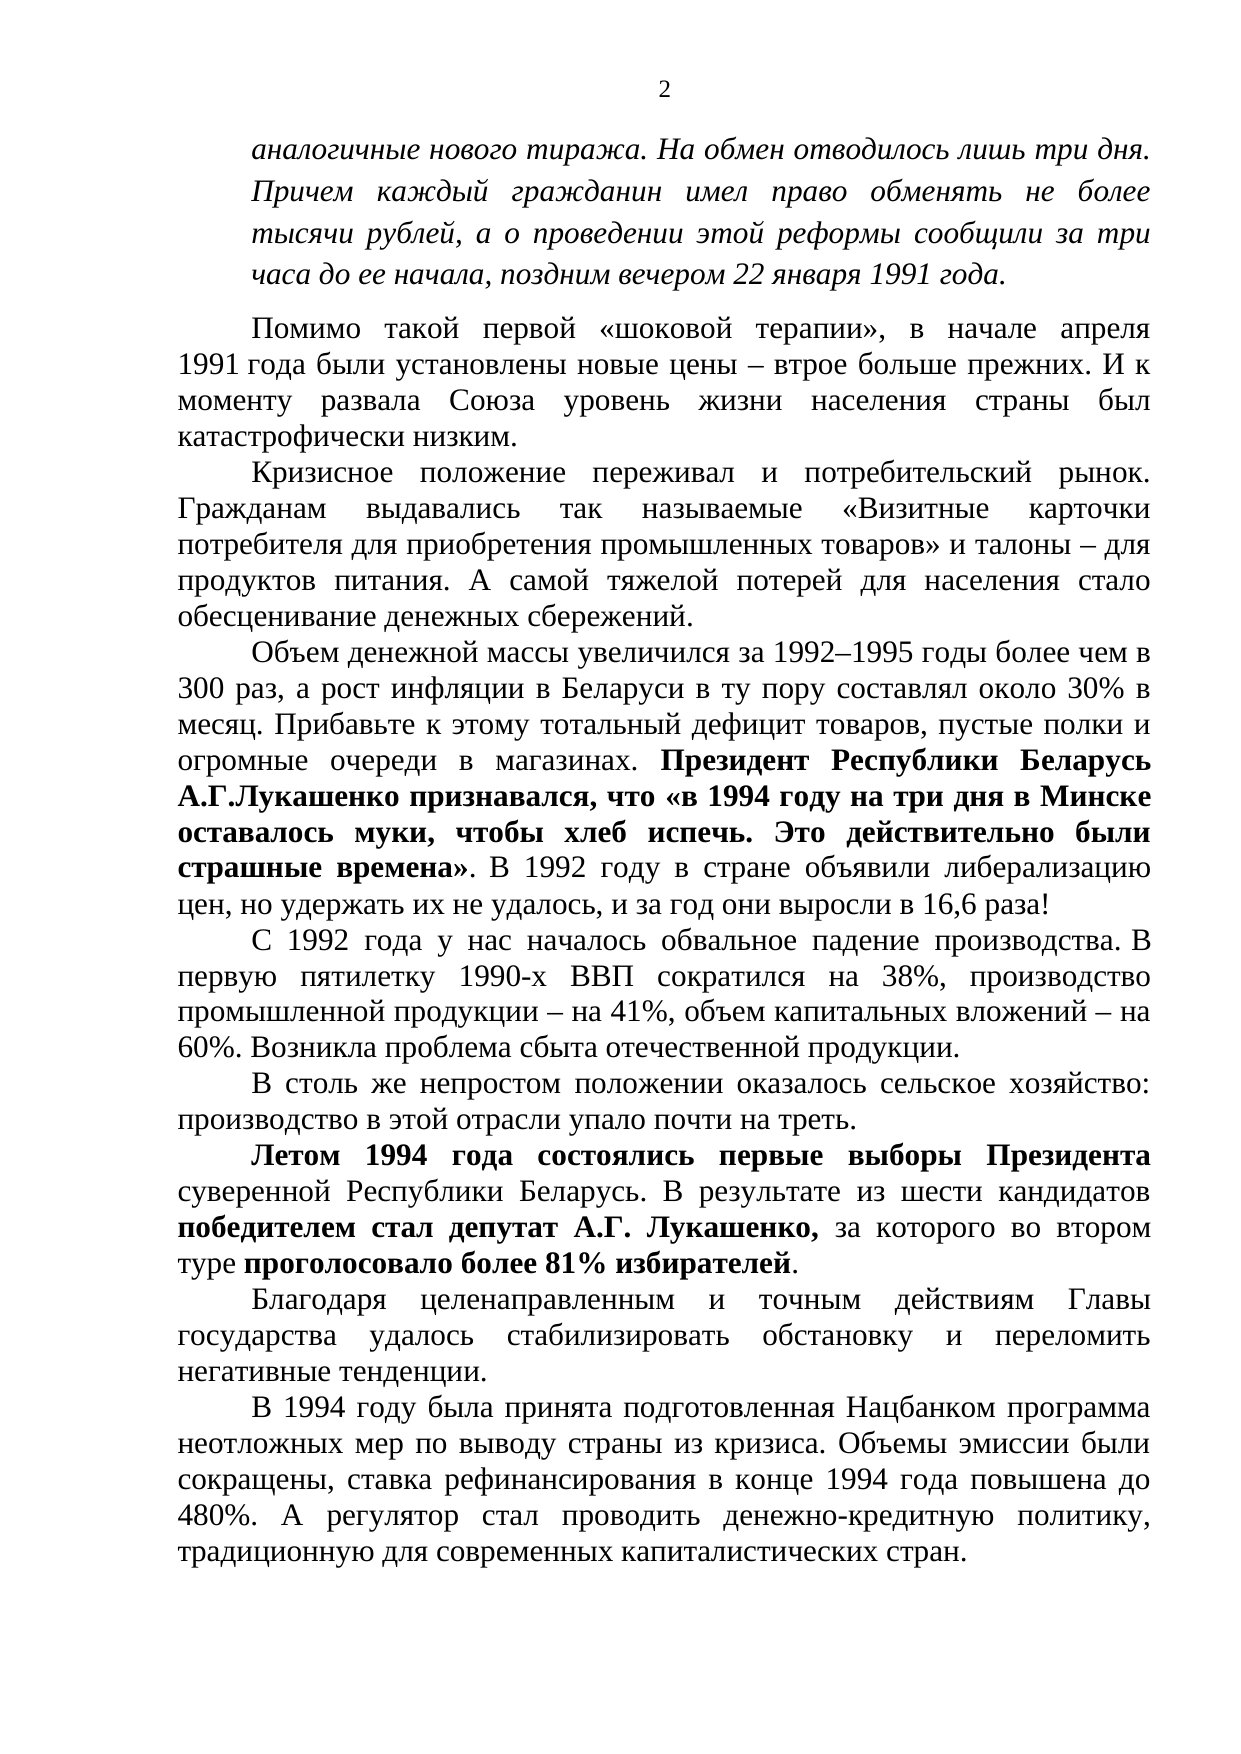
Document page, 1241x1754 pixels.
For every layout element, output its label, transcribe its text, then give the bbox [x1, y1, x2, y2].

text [251, 131, 1152, 291]
text Благодаря целенаправленным и точным действиям Главы государства удалось стабилизировать обстановку и переломить негативные тенденции. [177, 1280, 1152, 1388]
text Кризисное положение переживал и потребительский рынок. Гражданам выдавались так называемые «Визитные карточки потребителя для приобретения промышленных товаров» и талоны – для продуктов питания. А самой тяжелой потерей для населения стало обесценивание денежных сбережений. [177, 453, 1152, 633]
text Объем денежной массы увеличился за 1992–1995 годы более чем в 300 раз, а рост инфляции в Беларуси в ту пору составлял около 30% в месяц. Прибавьте к этому тотальный дефицит товаров, пустые полки и огромные очереди в магазинах. Президент Республики Беларусь А.Г.Лукашенко признавался, что «в 1994 году на три дня в Минске оставалось муки, чтобы хлеб испечь. Это действительно были страшные времена». В 1992 году в стране объявили либерализацию цен, но удержать их не удалось, и за год они выросли в 16,6 раза! [177, 633, 1152, 921]
text Летом 1994 года состоялись первые выборы Президента суверенной Республики Беларусь. В результате из шести кандидатов победителем стал депутат А.Г. Лукашенко, за которого во втором туре проголосовало более 81% избирателей. [177, 1136, 1152, 1280]
text Помимо такой первой «шоковой терапии», в начале апреля 1991 года были установлены новые цены – втрое больше прежних. И к моменту развала Союза уровень жизни населения страны был катастрофически низким. [177, 310, 1152, 453]
text С 1992 года у нас началось обвальное падение производства. В первую пятилетку 1990-х ВВП сократился на 38%, производство промышленной продукции – на 41%, объем капитальных вложений – на 60%. Возникла проблема сбыта отечественной продукции. [177, 921, 1152, 1064]
text В столь же непростом положении оказалось сельское хозяйство: производство в этой отрасли упало почти на треть. [177, 1064, 1152, 1136]
text В 1994 году была принята подготовленная Нацбанком программа неотложных мер по выводу страны из кризиса. Объемы эмиссии были сокращены, ставка рефинансирования в конце 1994 года повышена до 480%. А регулятор стал проводить денежно-кредитную политику, традиционную для современных капиталистических стран. [177, 1388, 1152, 1568]
